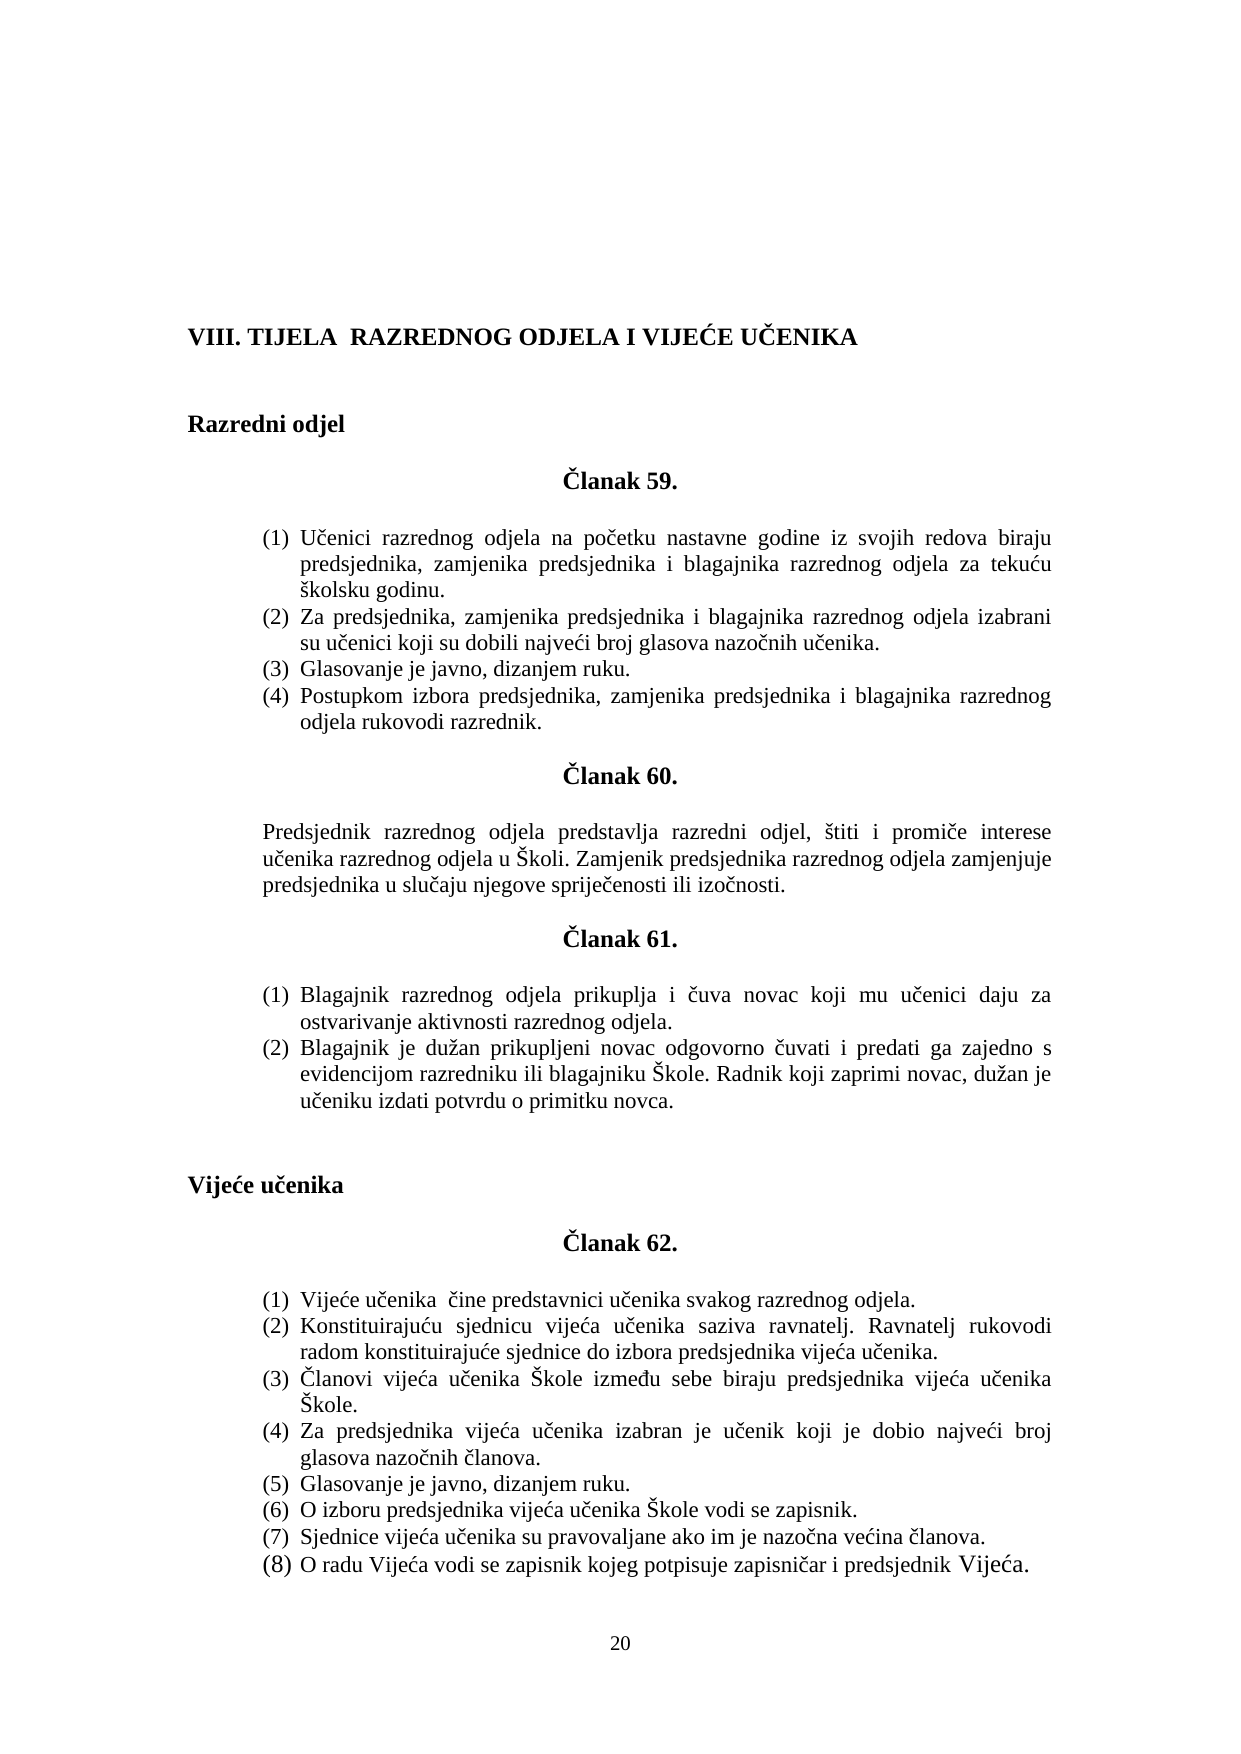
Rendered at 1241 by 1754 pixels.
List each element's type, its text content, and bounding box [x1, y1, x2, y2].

list Konstituirajuću sjednicu vijeća učenika saziva ravnatelj. Ravnatelj rukovodi radom konstituirajuće sjednice do izbora predsjednika vijeća učenika. [262, 1312, 1053, 1365]
text Članak 61. [187, 924, 1053, 953]
list O radu Vijeća vodi se zapisnik kojeg potpisuje zapisničar i predsjednik Vijeća. [262, 1549, 1053, 1578]
text Vijeće učenika [187, 1171, 1053, 1199]
text Članak 59. [187, 466, 1053, 495]
text Predsjednik razrednog odjela predstavlja razredni odjel, štiti i promiče interese učenika razrednog odjela u Školi. Zamjenik predsjednika razrednog odjela zamjenjuje predsjednika u slučaju njegove spriječenosti ili izočnosti. [262, 818, 1053, 897]
list Blagajnik je dužan prikupljeni novac odgovorno čuvati i predati ga zajedno s evidencijom razredniku ili blagajniku Škole. Radnik koji zaprimi novac, dužan je učeniku izdati potvrdu o primitku novca. [262, 1034, 1053, 1113]
list Za predsjednika, zamjenika predsjednika i blagajnika razrednog odjela izabrani su učenici koji su dobili najveći broj glasova nazočnih učenika. [262, 603, 1053, 656]
subtitle Razredni odjel [187, 409, 1053, 437]
list Vijeće učenika čine predstavnici učenika svakog razrednog odjela. [262, 1286, 1053, 1312]
list Sjednice vijeća učenika su pravovaljane ako im je nazočna većina članova. [262, 1523, 1053, 1549]
list VIII. TIJELA RAZREDNOG ODJELA I VIJEĆE UČENIKA [187, 322, 1053, 351]
list Glasovanje je javno, dizanjem ruku. [262, 656, 1053, 682]
list Učenici razrednog odjela na početku nastavne godine iz svojih redova biraju predsjednika, zamjenika predsjednika i blagajnika razrednog odjela za tekuću školsku godinu. [262, 524, 1053, 603]
list Za predsjednika vijeća učenika izabran je učenik koji je dobio najveći broj glasova nazočnih članova. [262, 1417, 1053, 1470]
list Postupkom izbora predsjednika, zamjenika predsjednika i blagajnika razrednog odjela rukovodi razrednik. [262, 682, 1053, 734]
list Članovi vijeća učenika Škole između sebe biraju predsjednika vijeća učenika Škole. [262, 1365, 1053, 1417]
text Članak 60. [187, 761, 1053, 790]
text Članak 62. [187, 1228, 1053, 1257]
list O izboru predsjednika vijeća učenika Škole vodi se zapisnik. [262, 1496, 1053, 1523]
list Glasovanje je javno, dizanjem ruku. [262, 1470, 1053, 1496]
list Blagajnik razrednog odjela prikuplja i čuva novac koji mu učenici daju za ostvarivanje aktivnosti razrednog odjela. [262, 981, 1053, 1034]
